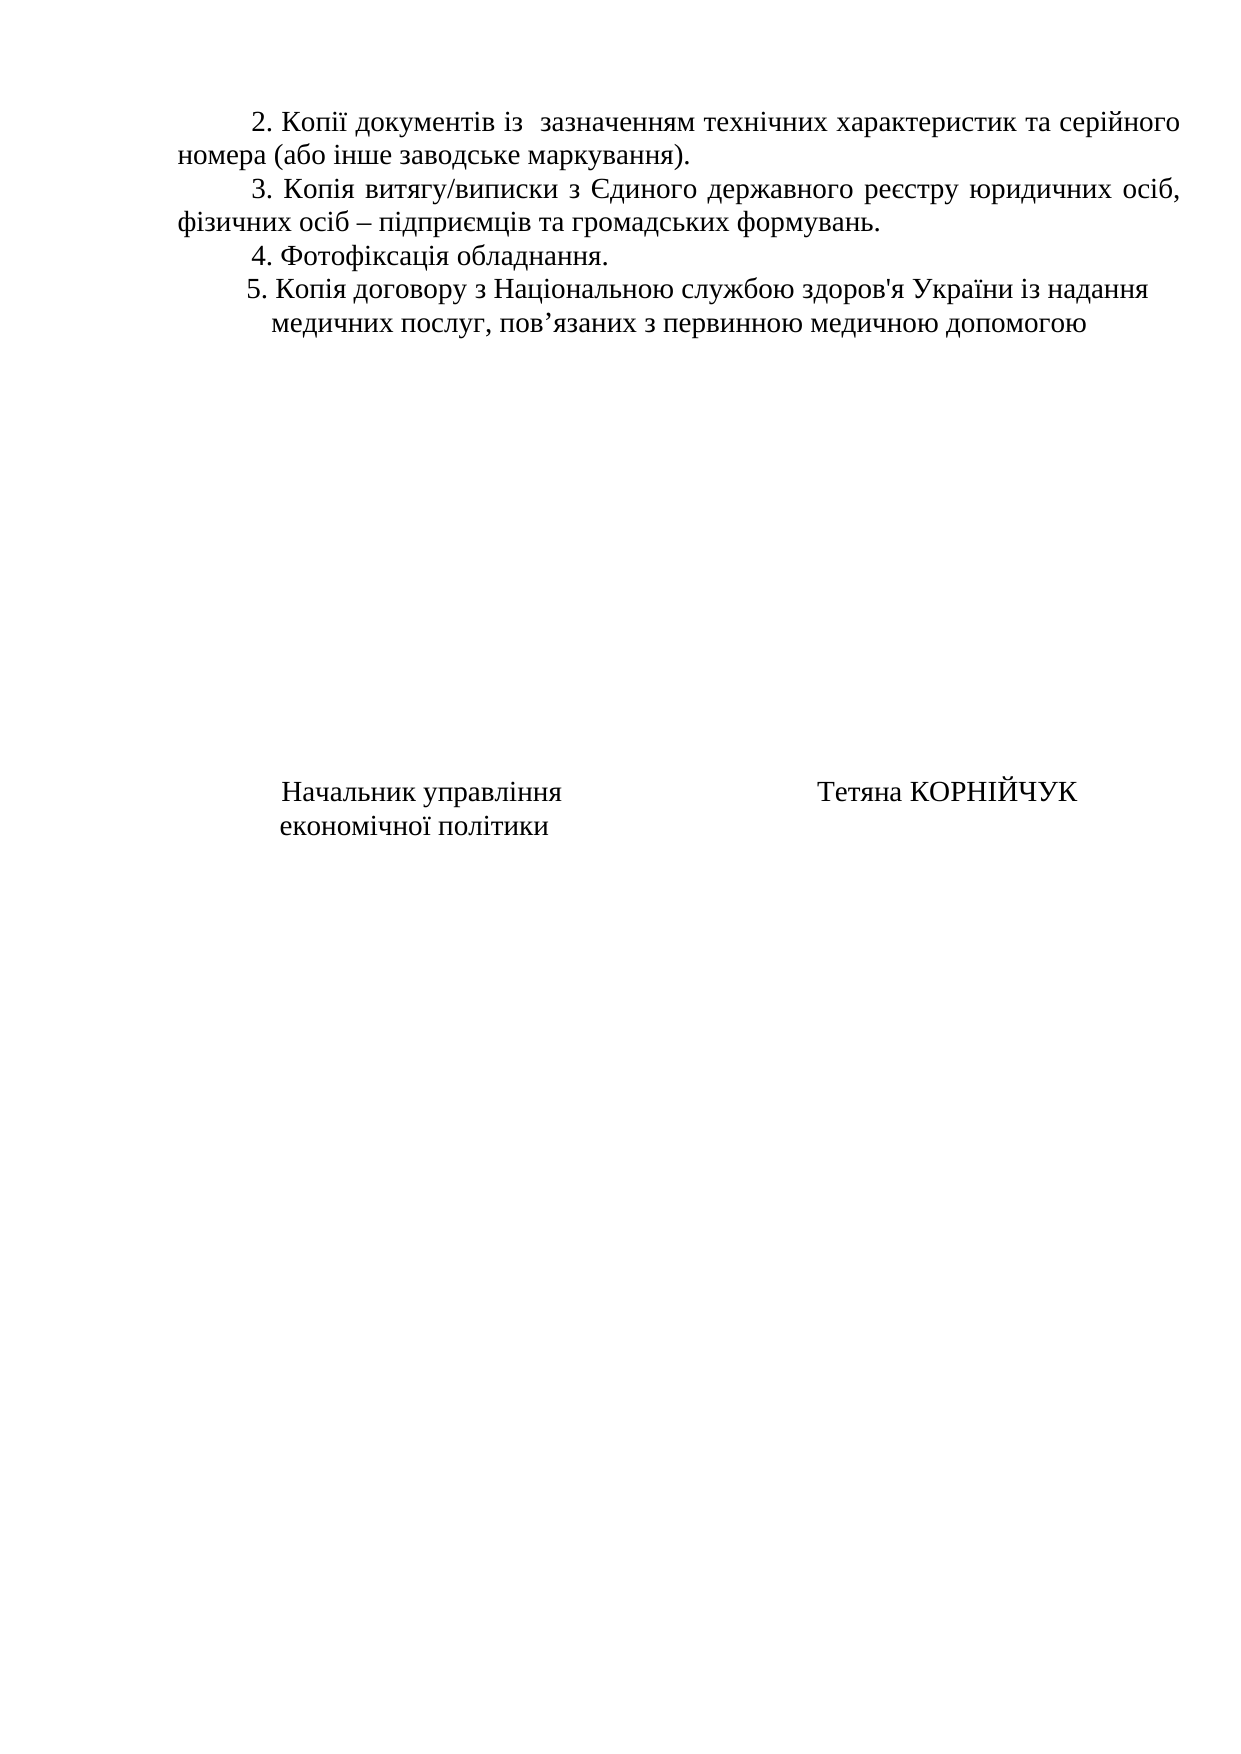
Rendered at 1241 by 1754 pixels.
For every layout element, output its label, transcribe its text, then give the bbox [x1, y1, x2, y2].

text 5. Копія договору з Національною службою здоров'я України із надання медичних послуг, пов’язаних з первинною медичною допомогою [177, 271, 1181, 338]
text економічної політики [177, 808, 1181, 842]
text Начальник управління Тетяна КОРНІЙЧУК [162, 774, 1181, 808]
text 2. Копії документів із зазначенням технічних характеристик та серійного номера (або інше заводське маркування). [177, 104, 1181, 171]
text 3. Копія витягу/виписки з Єдиного державного реєстру юридичних осіб, фізичних осіб – підприємців та громадських формувань. [177, 171, 1181, 238]
text 4. Фотофіксація обладнання. [177, 238, 1181, 271]
